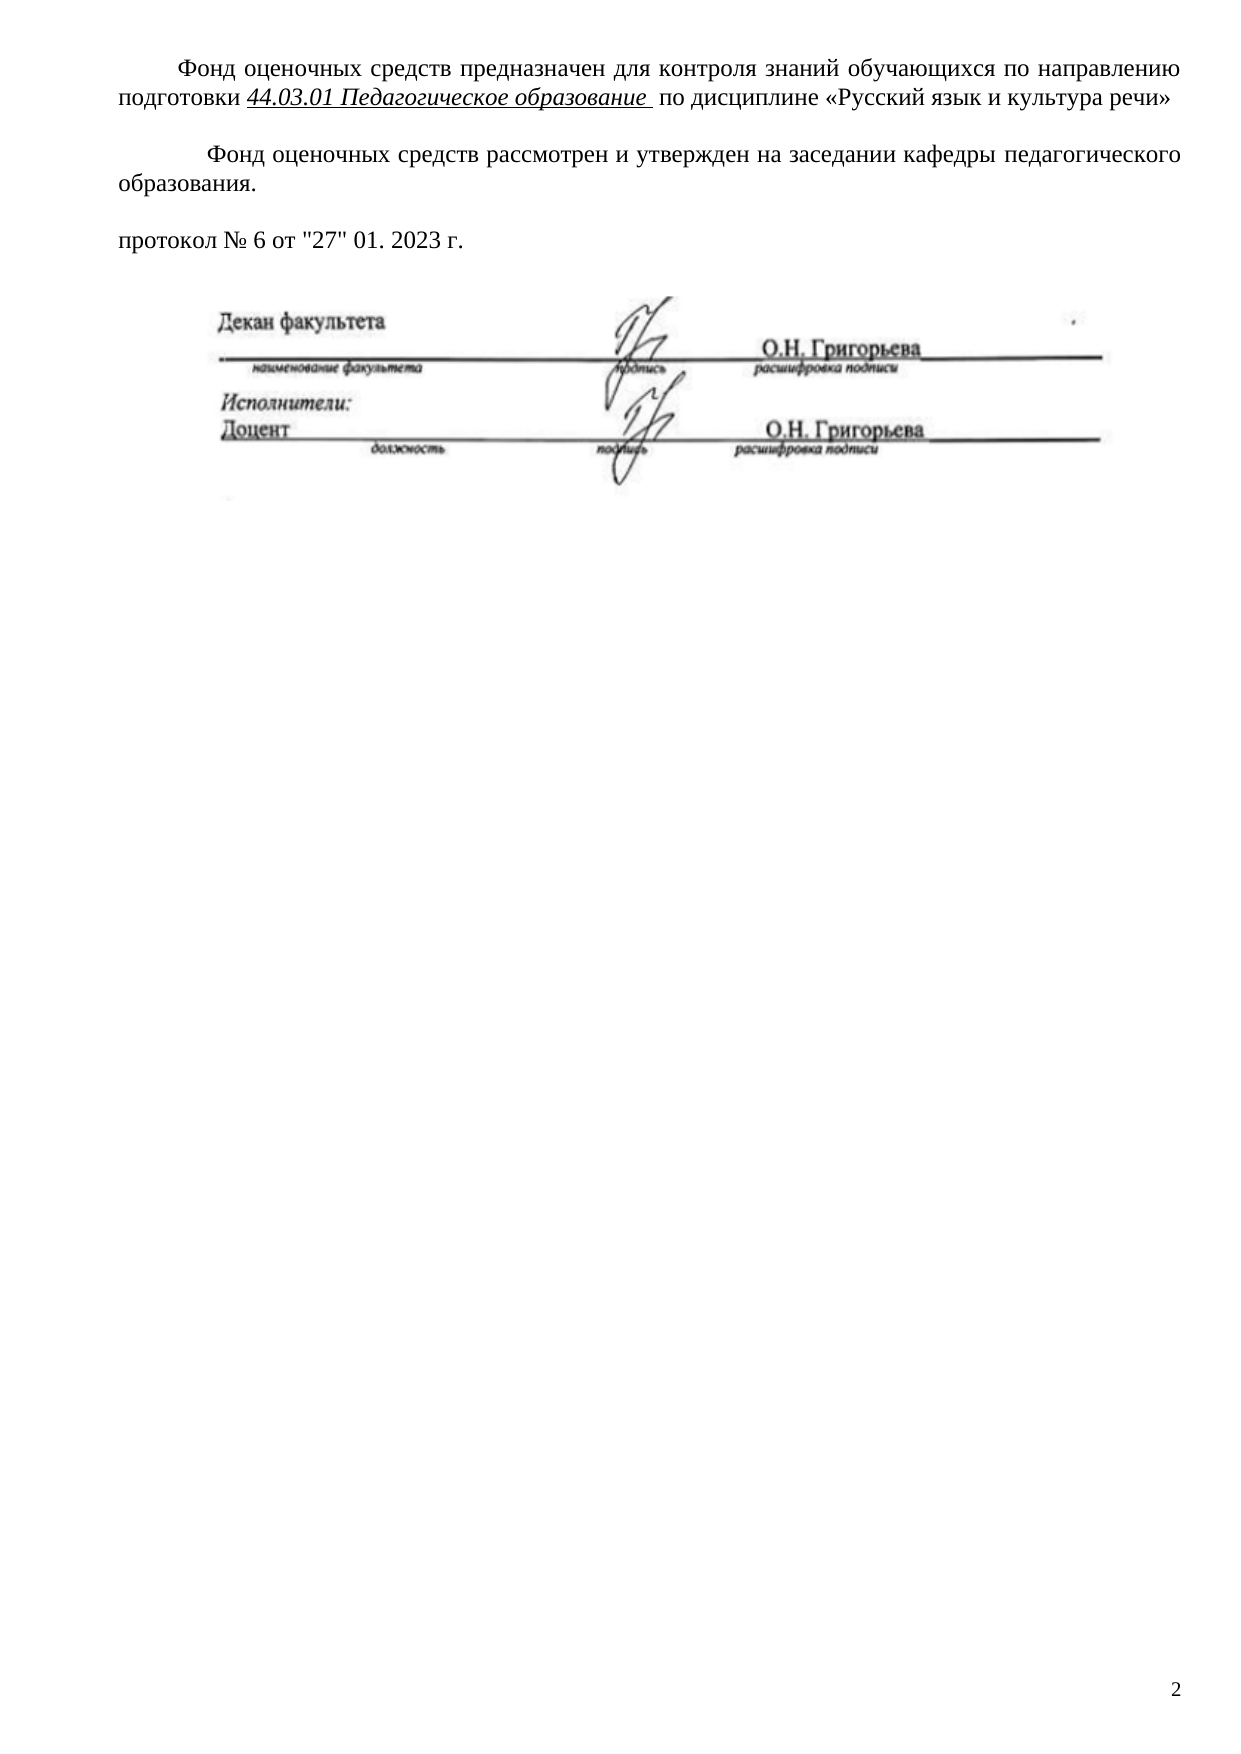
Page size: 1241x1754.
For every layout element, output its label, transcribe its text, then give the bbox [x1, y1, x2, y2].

text Фонд оценочных средств рассмотрен и утвержден на заседании кафедры педагогического образования. [118, 139, 1181, 197]
text Фонд оценочных средств предназначен для контроля знаний обучающихся по направлению подготовки 44.03.01 Педагогическое образование по дисциплине «Русский язык и культура речи» [118, 53, 1181, 111]
text протокол № 6 от "27" 01. 2023 г. [118, 226, 1181, 254]
picture [146, 283, 1154, 501]
